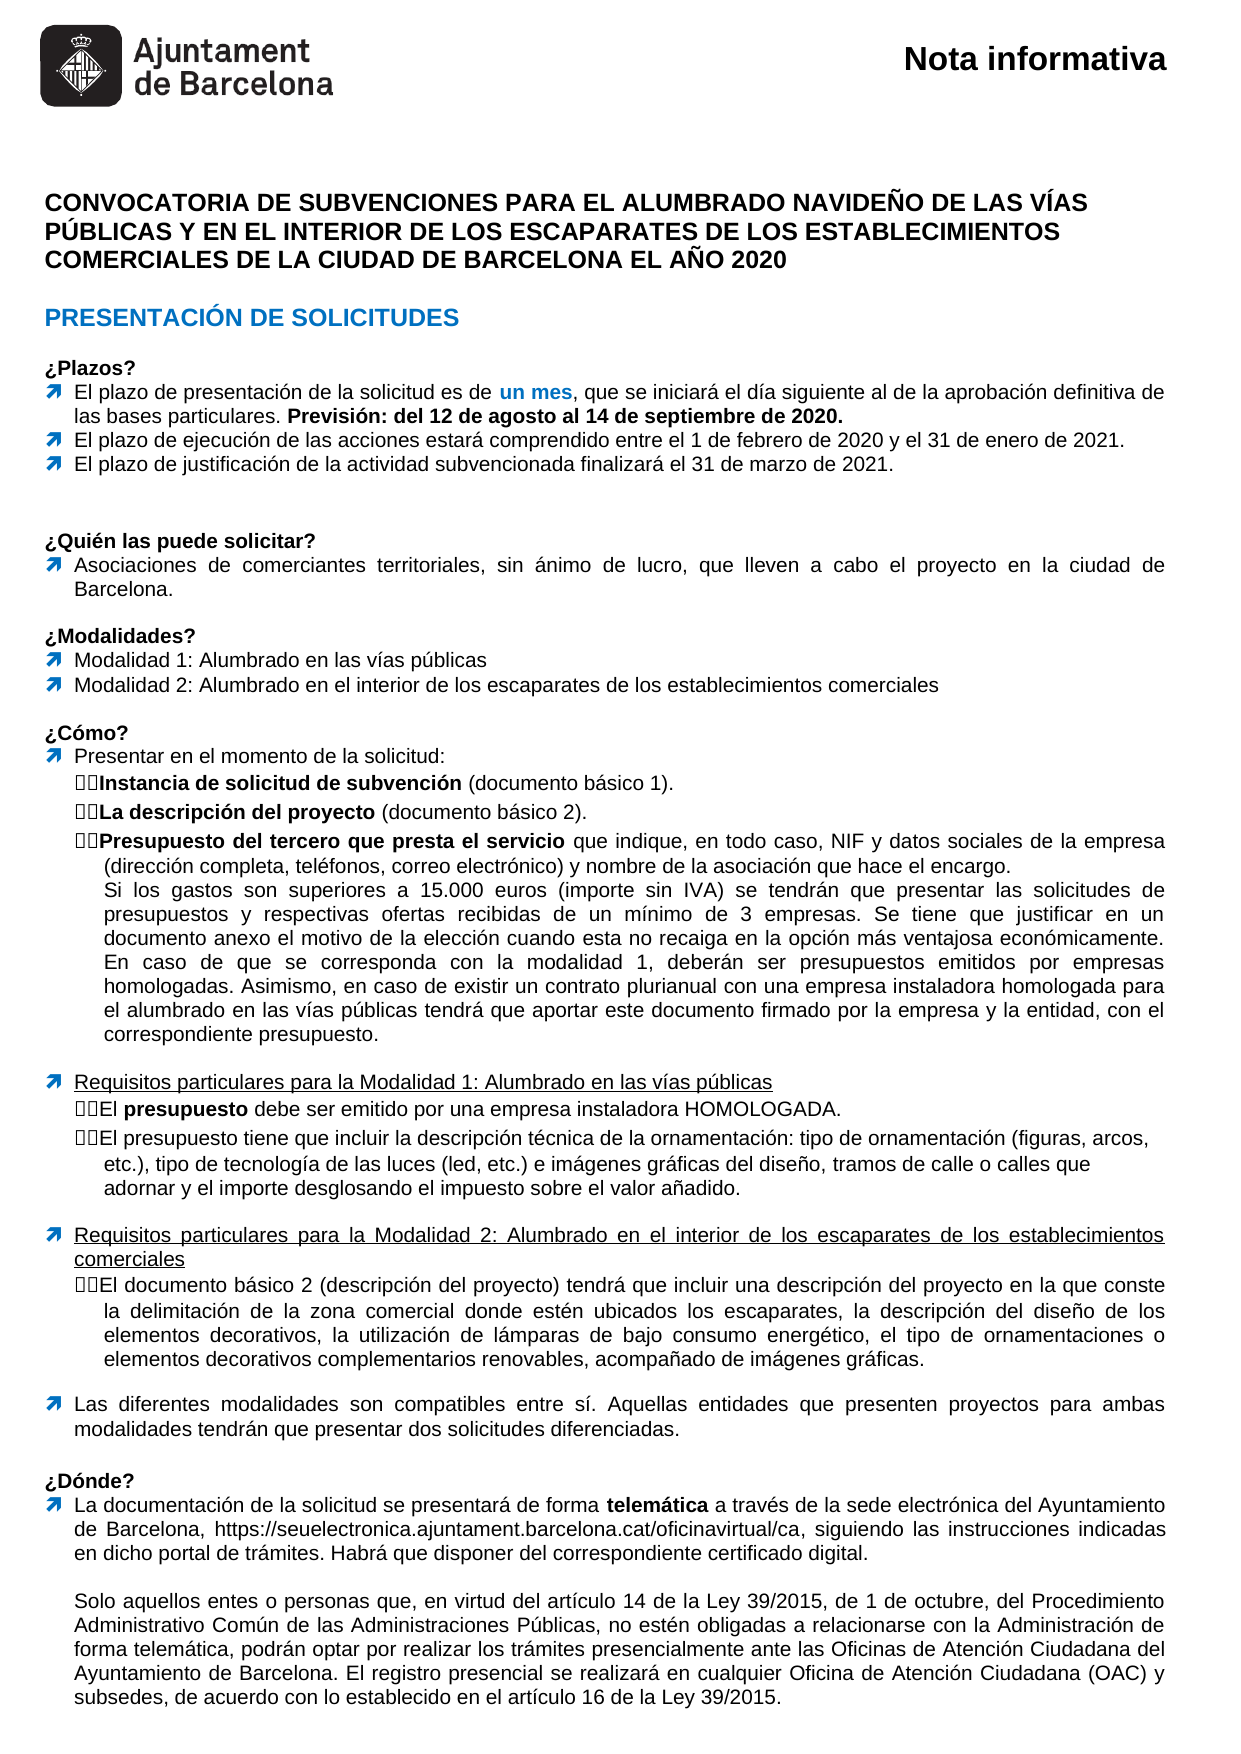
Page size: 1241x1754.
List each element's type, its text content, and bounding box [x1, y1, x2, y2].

text Presupuesto del tercero que presta el servicio que indique, en todo caso, NIF y datos sociales de la empresa (dirección completa, teléfonos, correo electrónico) y nombre de la asociación que hace el encargo. [74, 826, 1167, 878]
text Solo aquellos entes o personas que, en virtud del artículo 14 de la Ley 39/2015, de 1 de octubre, del Procedimiento Administrativo Común de las Administraciones Públicas, no estén obligadas a relacionarse con la Administración de forma telemática, podrán optar por realizar los trámites presencialmente ante las Oficinas de Atención Ciudadana del Ayuntamiento de Barcelona. El registro presencial se realizará en cualquier Oficina de Atención Ciudadana (OAC) y subsedes, de acuerdo con lo establecido en el artículo 16 de la Ley 39/2015. [74, 1589, 1167, 1709]
text Instancia de solicitud de subvención (documento básico 1). [74, 768, 1167, 797]
list Modalidad 1: Alumbrado en las vías públicas [44, 648, 1167, 672]
picture [132, 36, 334, 96]
list Asociaciones de comerciantes territoriales, sin ánimo de lucro, que lleven a cabo el proyecto en la ciudad de Barcelona. [44, 552, 1167, 600]
list Presentar en el momento de la solicitud: [44, 744, 1167, 768]
text ¿Modalidades? [44, 624, 1167, 648]
list El plazo de justificación de la actividad subvencionada finalizará el 31 de marzo de 2021. [44, 452, 1167, 476]
text ¿Quién las puede solicitar? [44, 528, 1167, 552]
list Requisitos particulares para la Modalidad 2: Alumbrado en el interior de los escaparates de los establecimientos comerciales [44, 1222, 1167, 1270]
text PRESENTACIÓN DE SOLICITUDES [44, 303, 1167, 332]
text La descripción del proyecto (documento básico 2). [74, 797, 1167, 826]
text ¿Plazos? [44, 356, 1167, 379]
list El plazo de presentación de la solicitud es de un mes, que se iniciará el día siguiente al de la aprobación definitiva de las bases particulares. Previsión: del 12 de agosto al 14 de septiembre de 2020. [44, 379, 1167, 428]
text Si los gastos son superiores a 15.000 euros (importe sin IVA) se tendrán que presentar las solicitudes de presupuestos y respectivas ofertas recibidas de un mínimo de 3 empresas. Se tiene que justificar en un documento anexo el motivo de la elección cuando esta no recaiga en la opción más ventajosa económicamente. En caso de que se corresponda con la modalidad 1, deberán ser presupuestos emitidos por empresas homologadas. Asimismo, en caso de existir un contrato plurianual con una empresa instaladora homologada para el alumbrado en las vías públicas tendrá que aportar este documento firmado por la empresa y la entidad, con el correspondiente presupuesto. [74, 878, 1167, 1046]
list Modalidad 2: Alumbrado en el interior de los escaparates de los establecimientos comerciales [44, 672, 1167, 696]
list Las diferentes modalidades son compatibles entre sí. Aquellas entidades que presenten proyectos para ambas modalidades tendrán que presentar dos solicitudes diferenciadas. [44, 1392, 1167, 1440]
text ¿Cómo? [44, 720, 1167, 744]
text El presupuesto debe ser emitido por una empresa instaladora HOMOLOGADA. [74, 1094, 1167, 1123]
text ¿Dónde? [44, 1469, 1167, 1493]
text CONVOCATORIA DE SUBVENCIONES PARA EL ALUMBRADO NAVIDEÑO DE LAS VÍAS PÚBLICAS Y EN EL INTERIOR DE LOS ESCAPARATES DE LOS ESTABLECIMIENTOS COMERCIALES DE LA CIUDAD DE BARCELONA EL AÑO 2020 [44, 188, 1167, 274]
text El documento básico 2 (descripción del proyecto) tendrá que incluir una descripción del proyecto en la que conste la delimitación de la zona comercial donde estén ubicados los escaparates, la descripción del diseño de los elementos decorativos, la utilización de lámparas de bajo consumo energético, el tipo de ornamentaciones o elementos decorativos complementarios renovables, acompañado de imágenes gráficas. [74, 1270, 1167, 1371]
list El plazo de ejecución de las acciones estará comprendido entre el 1 de febrero de 2020 y el 31 de enero de 2021. [44, 428, 1167, 452]
list Requisitos particulares para la Modalidad 1: Alumbrado en las vías públicas [44, 1070, 1167, 1094]
list La documentación de la solicitud se presentará de forma telemática a través de la sede electrónica del Ayuntamiento de Barcelona, https://seuelectronica.ajuntament.barcelona.cat/oficinavirtual/ca, siguiendo las instrucciones indicadas en dicho portal de trámites. Habrá que disponer del correspondiente certificado digital. [44, 1493, 1167, 1565]
text El presupuesto tiene que incluir la descripción técnica de la ornamentación: tipo de ornamentación (figuras, arcos, etc.), tipo de tecnología de las luces (led, etc.) e imágenes gráficas del diseño, tramos de calle o calles que adornar y el importe desglosando el impuesto sobre el valor añadido. [74, 1123, 1167, 1199]
